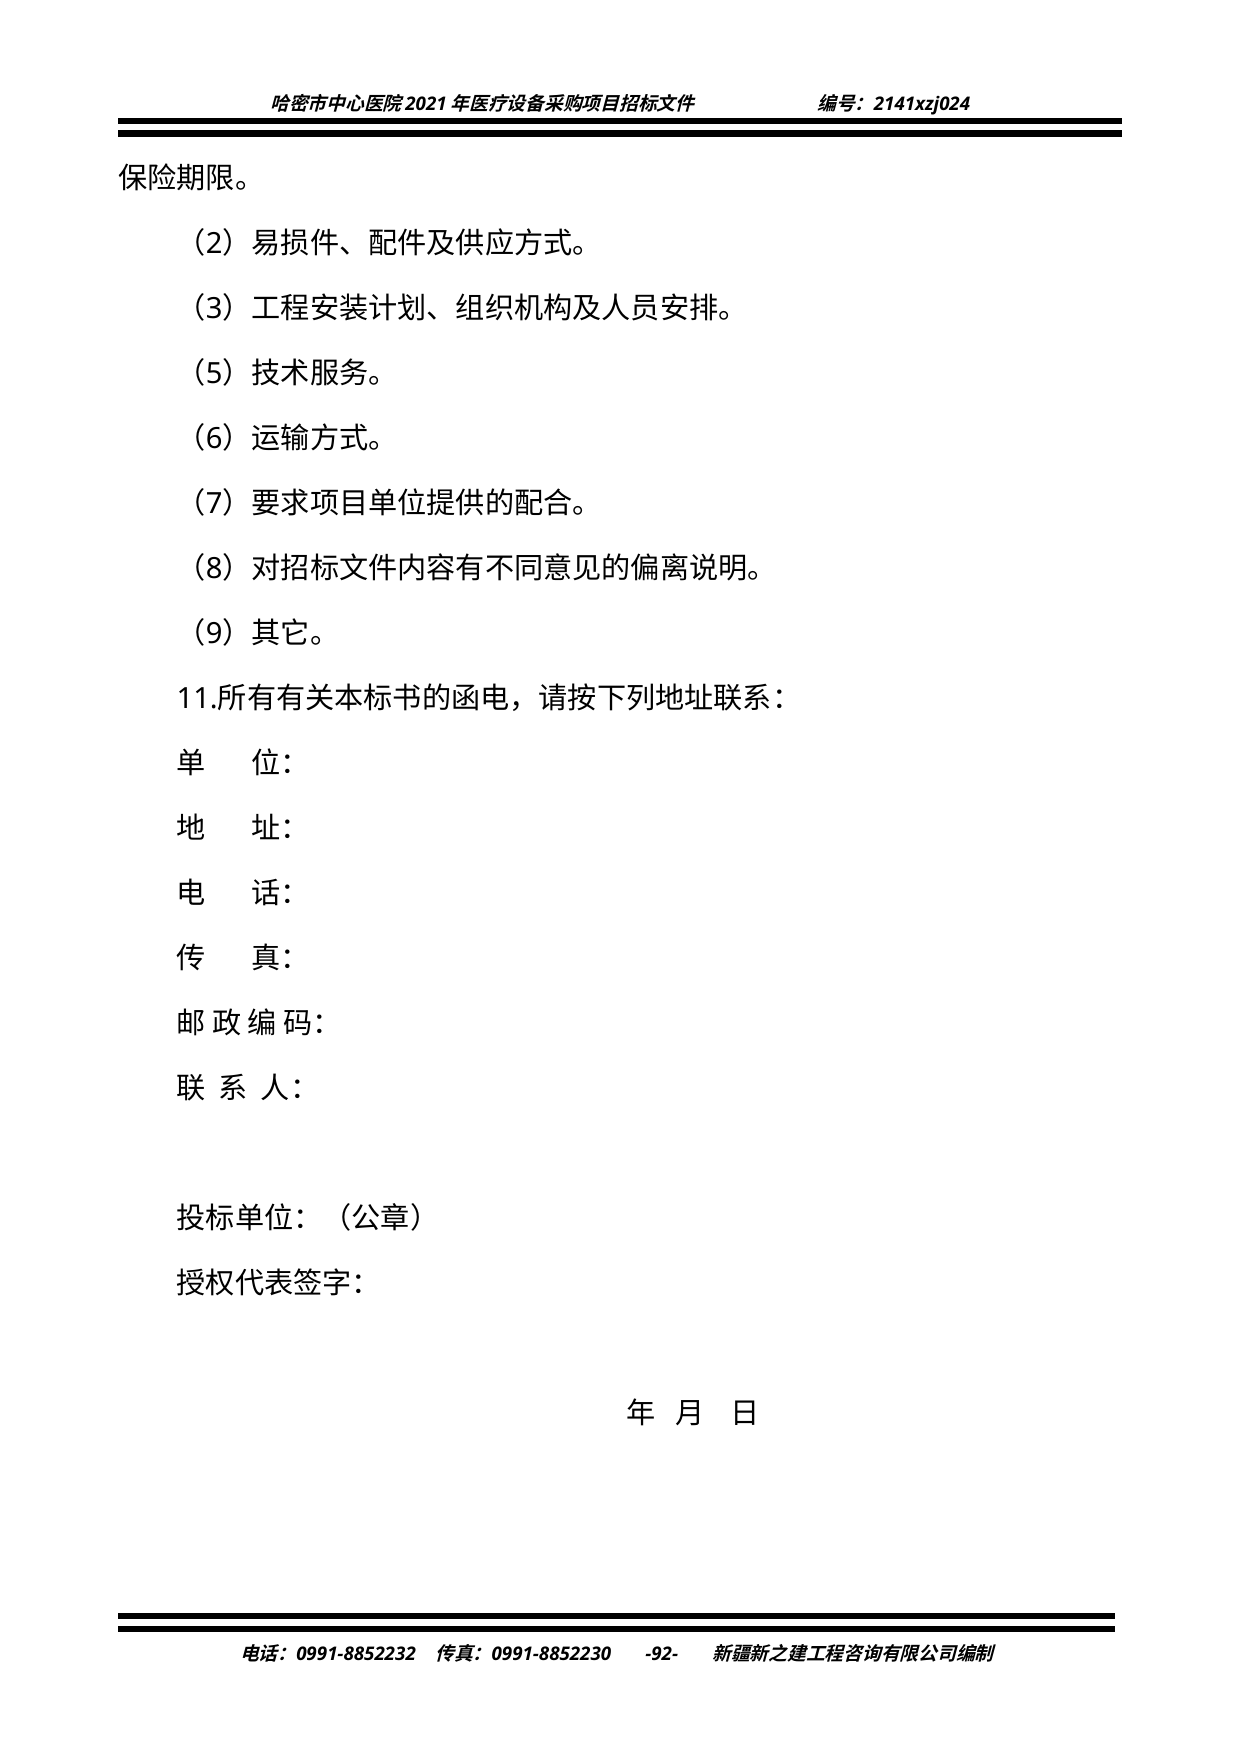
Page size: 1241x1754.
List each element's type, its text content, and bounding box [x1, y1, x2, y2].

text （3）工程安装计划、组织机构及人员安排。 [118, 274, 1122, 339]
text 11.所有有关本标书的函电，请按下列地址联系： [118, 664, 1122, 729]
text 电 话： [118, 859, 1122, 924]
text （8）对招标文件内容有不同意见的偏离说明。 [118, 534, 1122, 599]
text （2）易损件、配件及供应方式。 [118, 209, 1122, 274]
text 单 位： [118, 729, 1122, 794]
text 授权代表签字： [118, 1249, 1122, 1314]
text 投标单位：（公章） [118, 1184, 1122, 1249]
text 年 月 日 [118, 1379, 1122, 1444]
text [118, 144, 1122, 209]
text 传 真： [118, 924, 1122, 989]
text 地 址： [118, 794, 1122, 859]
text （6）运输方式。 [118, 404, 1122, 469]
text 邮 政 编 码： [118, 989, 1122, 1054]
text （9）其它。 [118, 599, 1122, 664]
text （7）要求项目单位提供的配合。 [118, 469, 1122, 534]
text 联 系 人： [118, 1054, 1122, 1119]
text （5）技术服务。 [118, 339, 1122, 404]
